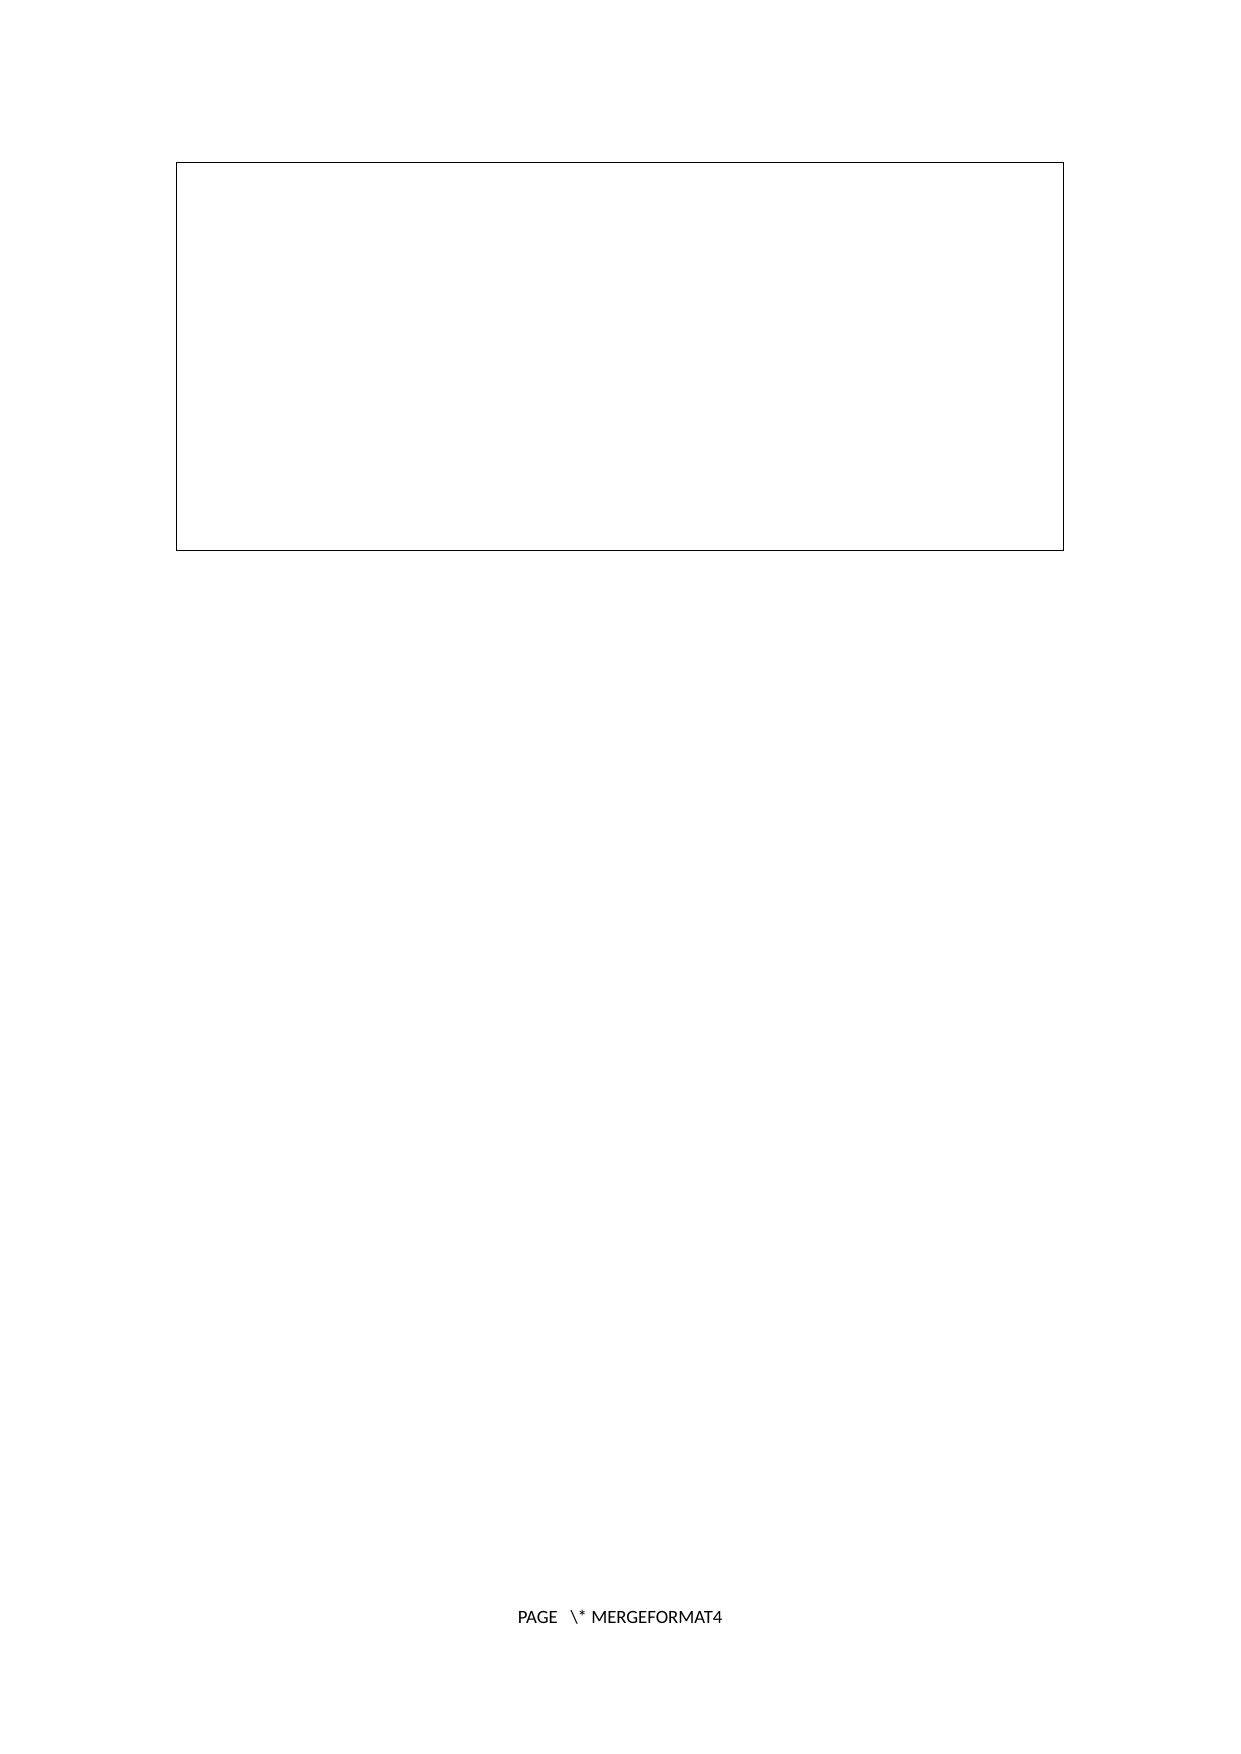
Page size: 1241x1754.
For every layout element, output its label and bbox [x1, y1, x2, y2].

table_header [177, 163, 1063, 550]
